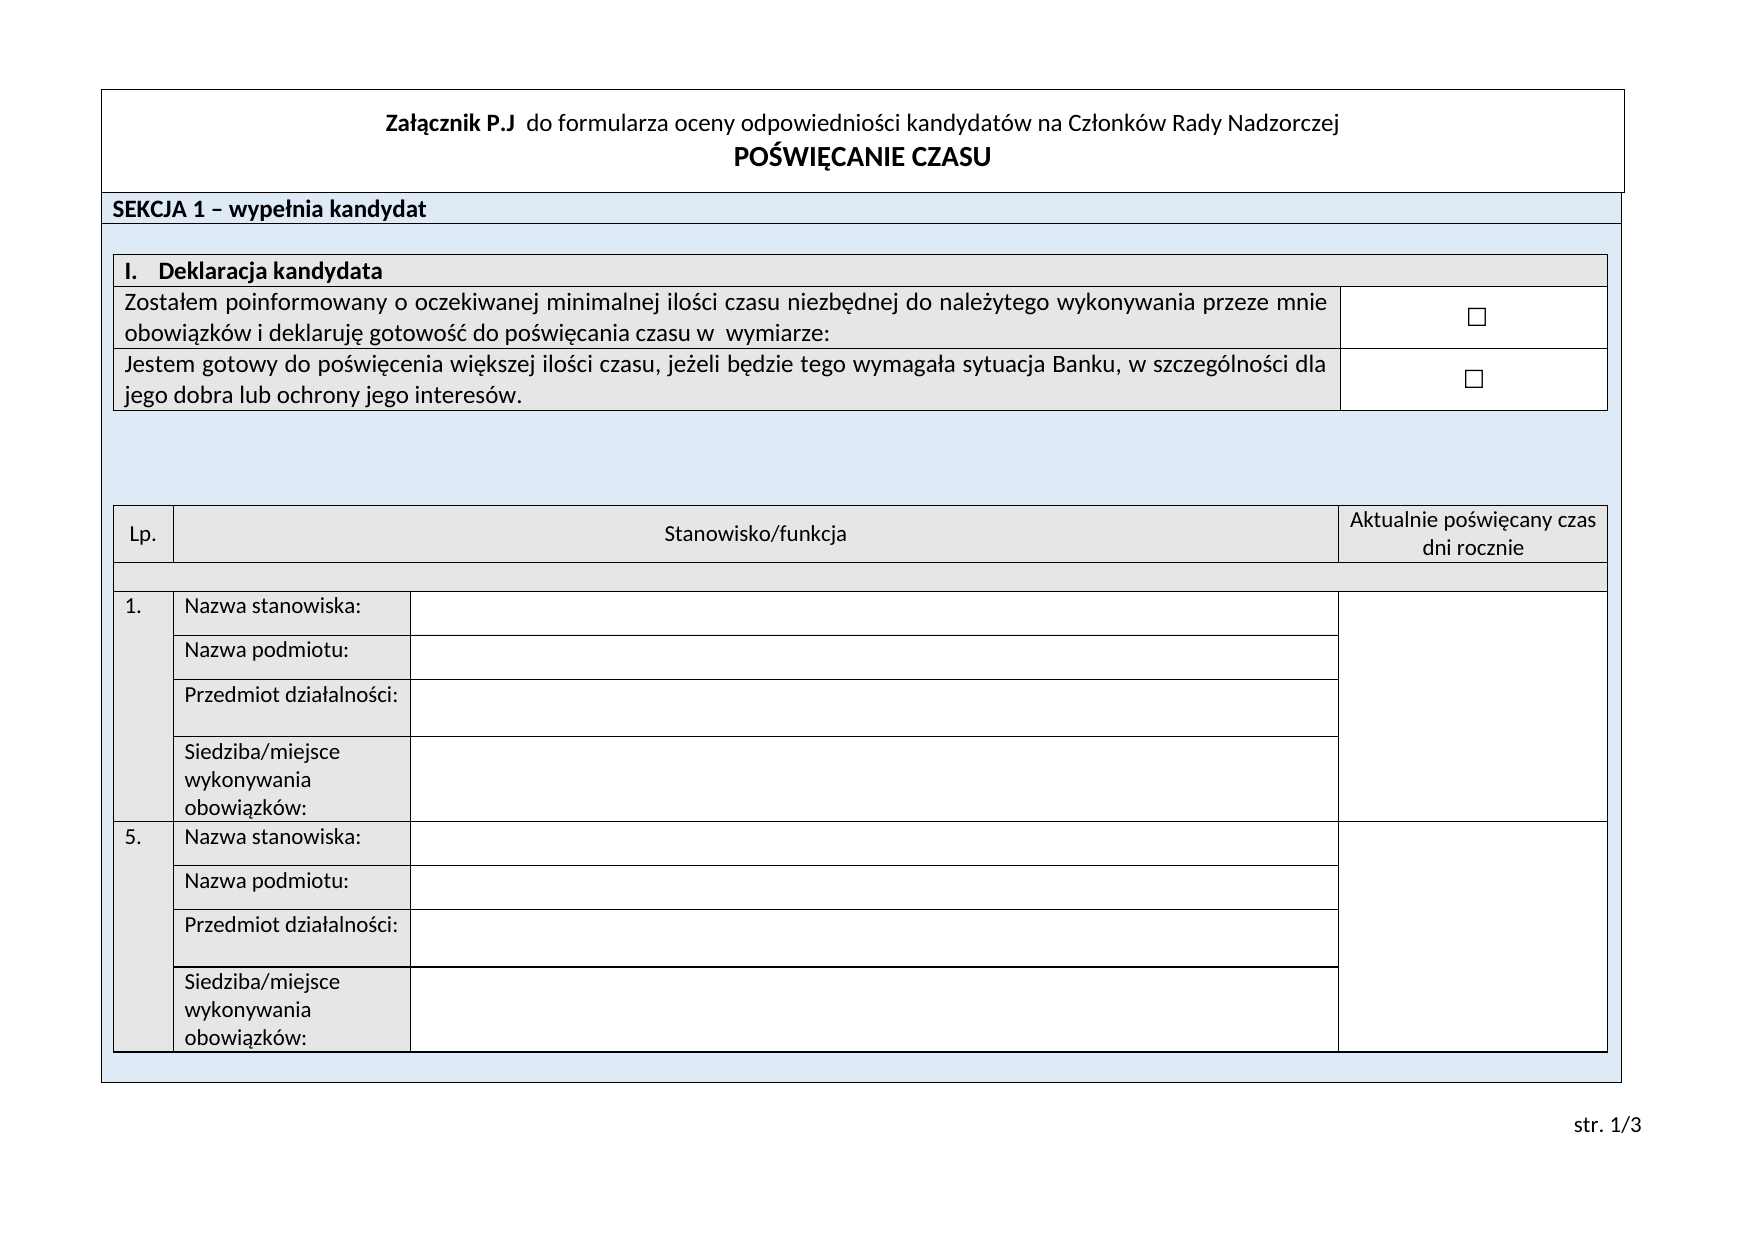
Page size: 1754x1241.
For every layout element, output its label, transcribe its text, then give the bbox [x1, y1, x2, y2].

table_cell [102, 224, 1621, 1082]
table_cell SEKCJA 1 – wypełnia kandydat [102, 193, 1621, 223]
table_header Załącznik P.J do formularza oceny odpowiedniości kandydatów na Członków Rady Nadzorczej POŚWIĘCANIE CZASU [102, 90, 1624, 192]
